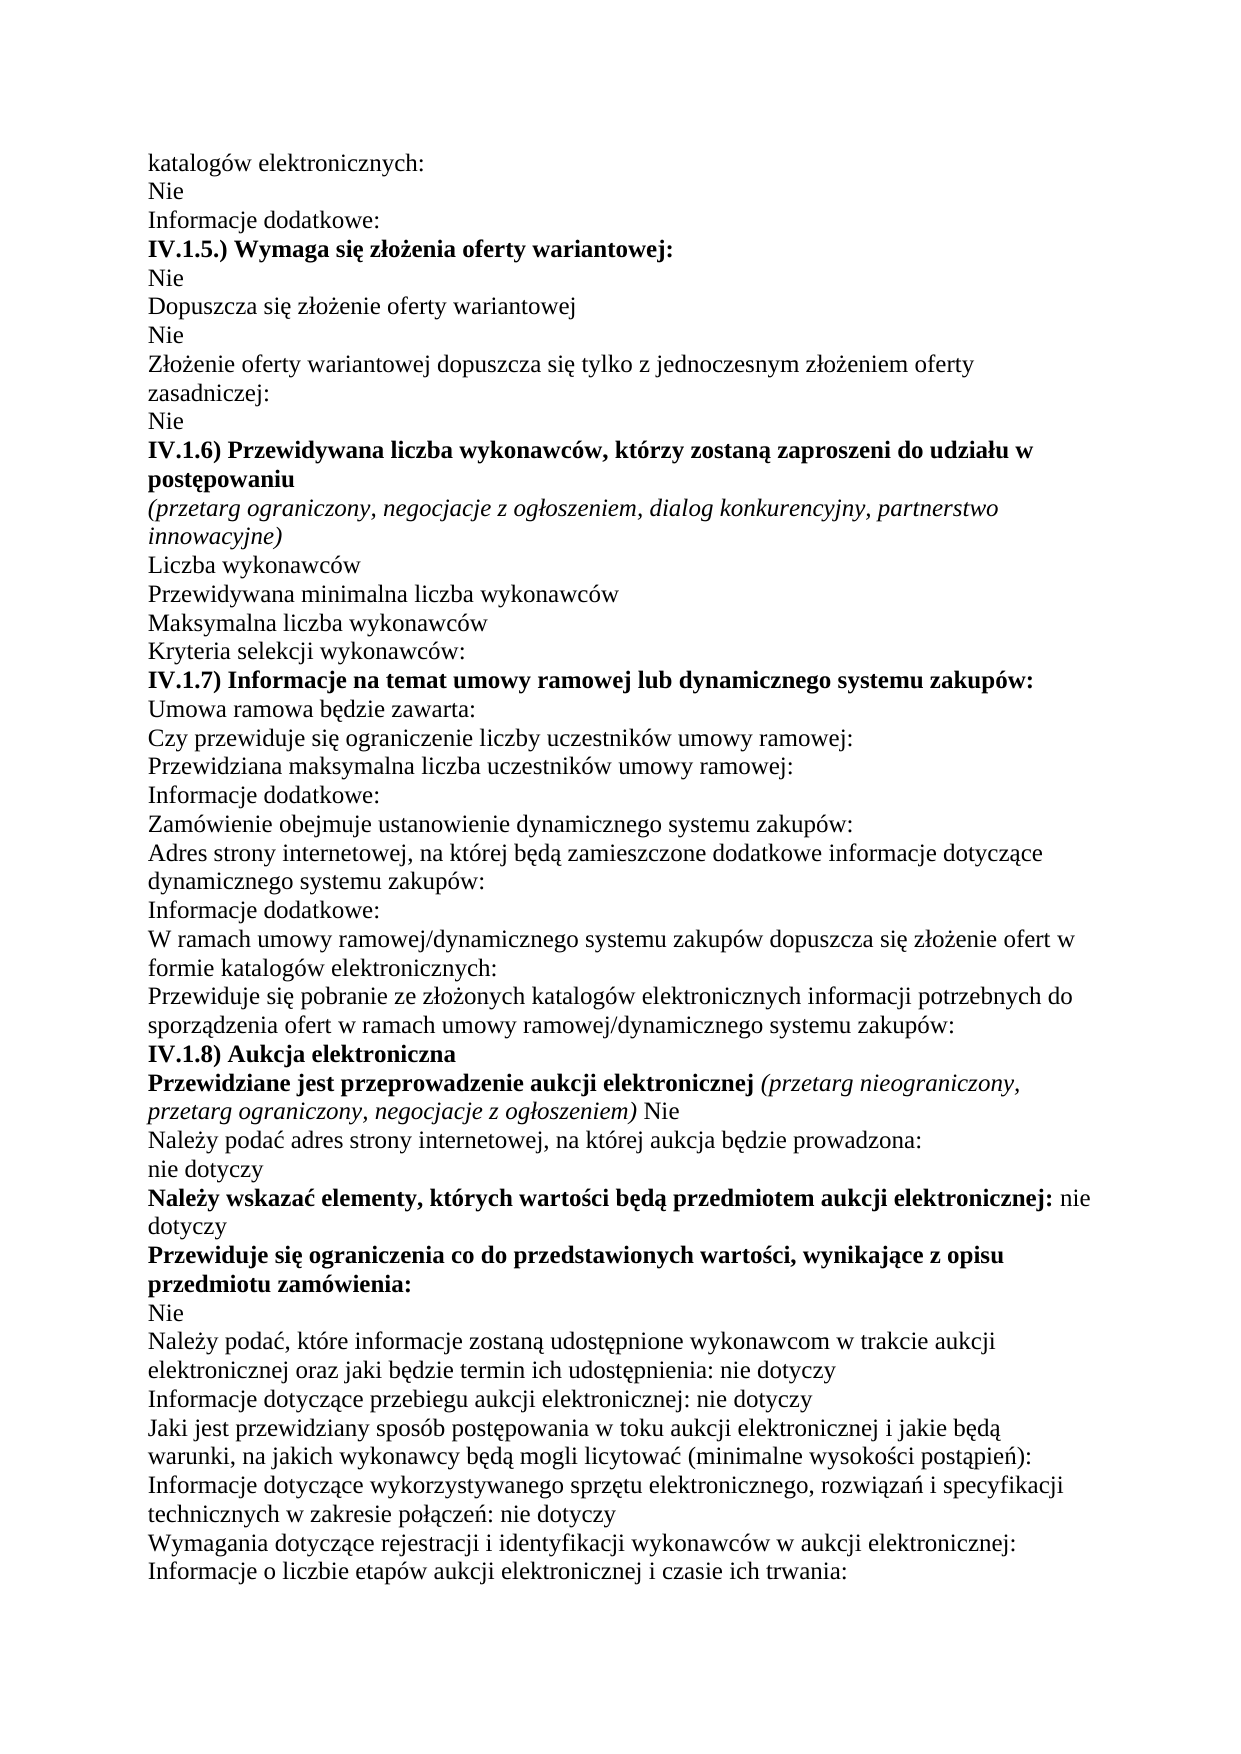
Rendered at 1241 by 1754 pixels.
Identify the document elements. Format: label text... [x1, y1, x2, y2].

text Umowa ramowa będzie zawarta: Czy przewiduje się ograniczenie liczby uczestników umowy ramowej: Przewidziana maksymalna liczba uczestników umowy ramowej: Informacje dodatkowe: Zamówienie obejmuje ustanowienie dynamicznego systemu zakupów: Adres strony internetowej, na której będą zamieszczone dodatkowe informacje dotyczące dynamicznego systemu zakupów: Informacje dodatkowe: W ramach umowy ramowej/dynamicznego systemu zakupów dopuszcza się złożenie ofert w formie katalogów elektronicznych: Przewiduje się pobranie ze złożonych katalogów elektronicznych informacji potrzebnych do sporządzenia ofert w ramach umowy ramowej/dynamicznego systemu zakupów: IV.1.8) Aukcja elektroniczna Przewidziane jest przeprowadzenie aukcji elektronicznej (przetarg nieograniczony, przetarg ograniczony, negocjacje z ogłoszeniem) Nie Należy podać adres strony internetowej, na której aukcja będzie prowadzona: nie dotyczy Należy wskazać elementy, których wartości będą przedmiotem aukcji elektronicznej: nie dotyczy Przewiduje się ograniczenia co do przedstawionych wartości, wynikające z opisu przedmiotu zamówienia: Nie Należy podać, które informacje zostaną udostępnione wykonawcom w trakcie aukcji elektronicznej oraz jaki będzie termin ich udostępnienia: nie dotyczy Informacje dotyczące przebiegu aukcji elektronicznej: nie dotyczy Jaki jest przewidziany sposób postępowania w toku aukcji elektronicznej i jakie będą warunki, na jakich wykonawcy będą mogli licytować (minimalne wysokości postąpień): Informacje dotyczące wykorzystywanego sprzętu elektronicznego, rozwiązań i specyfikacji technicznych w zakresie połączeń: nie dotyczy Wymagania dotyczące rejestracji i identyfikacji wykonawców w aukcji elektronicznej: Informacje o liczbie etapów aukcji elektronicznej i czasie ich trwania: [148, 694, 1093, 1585]
text Nie Dopuszcza się złożenie oferty wariantowej Nie Złożenie oferty wariantowej dopuszcza się tylko z jednoczesnym złożeniem oferty zasadniczej: Nie [148, 263, 1093, 435]
text IV.1.6) Przewidywana liczba wykonawców, którzy zostaną zaproszeni do udziału w postępowaniu (przetarg ograniczony, negocjacje z ogłoszeniem, dialog konkurencyjny, partnerstwo innowacyjne) [148, 435, 1093, 550]
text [148, 148, 1093, 263]
text Liczba wykonawców Przewidywana minimalna liczba wykonawców Maksymalna liczba wykonawców Kryteria selekcji wykonawców: IV.1.7) Informacje na temat umowy ramowej lub dynamicznego systemu zakupów: [148, 550, 1093, 694]
